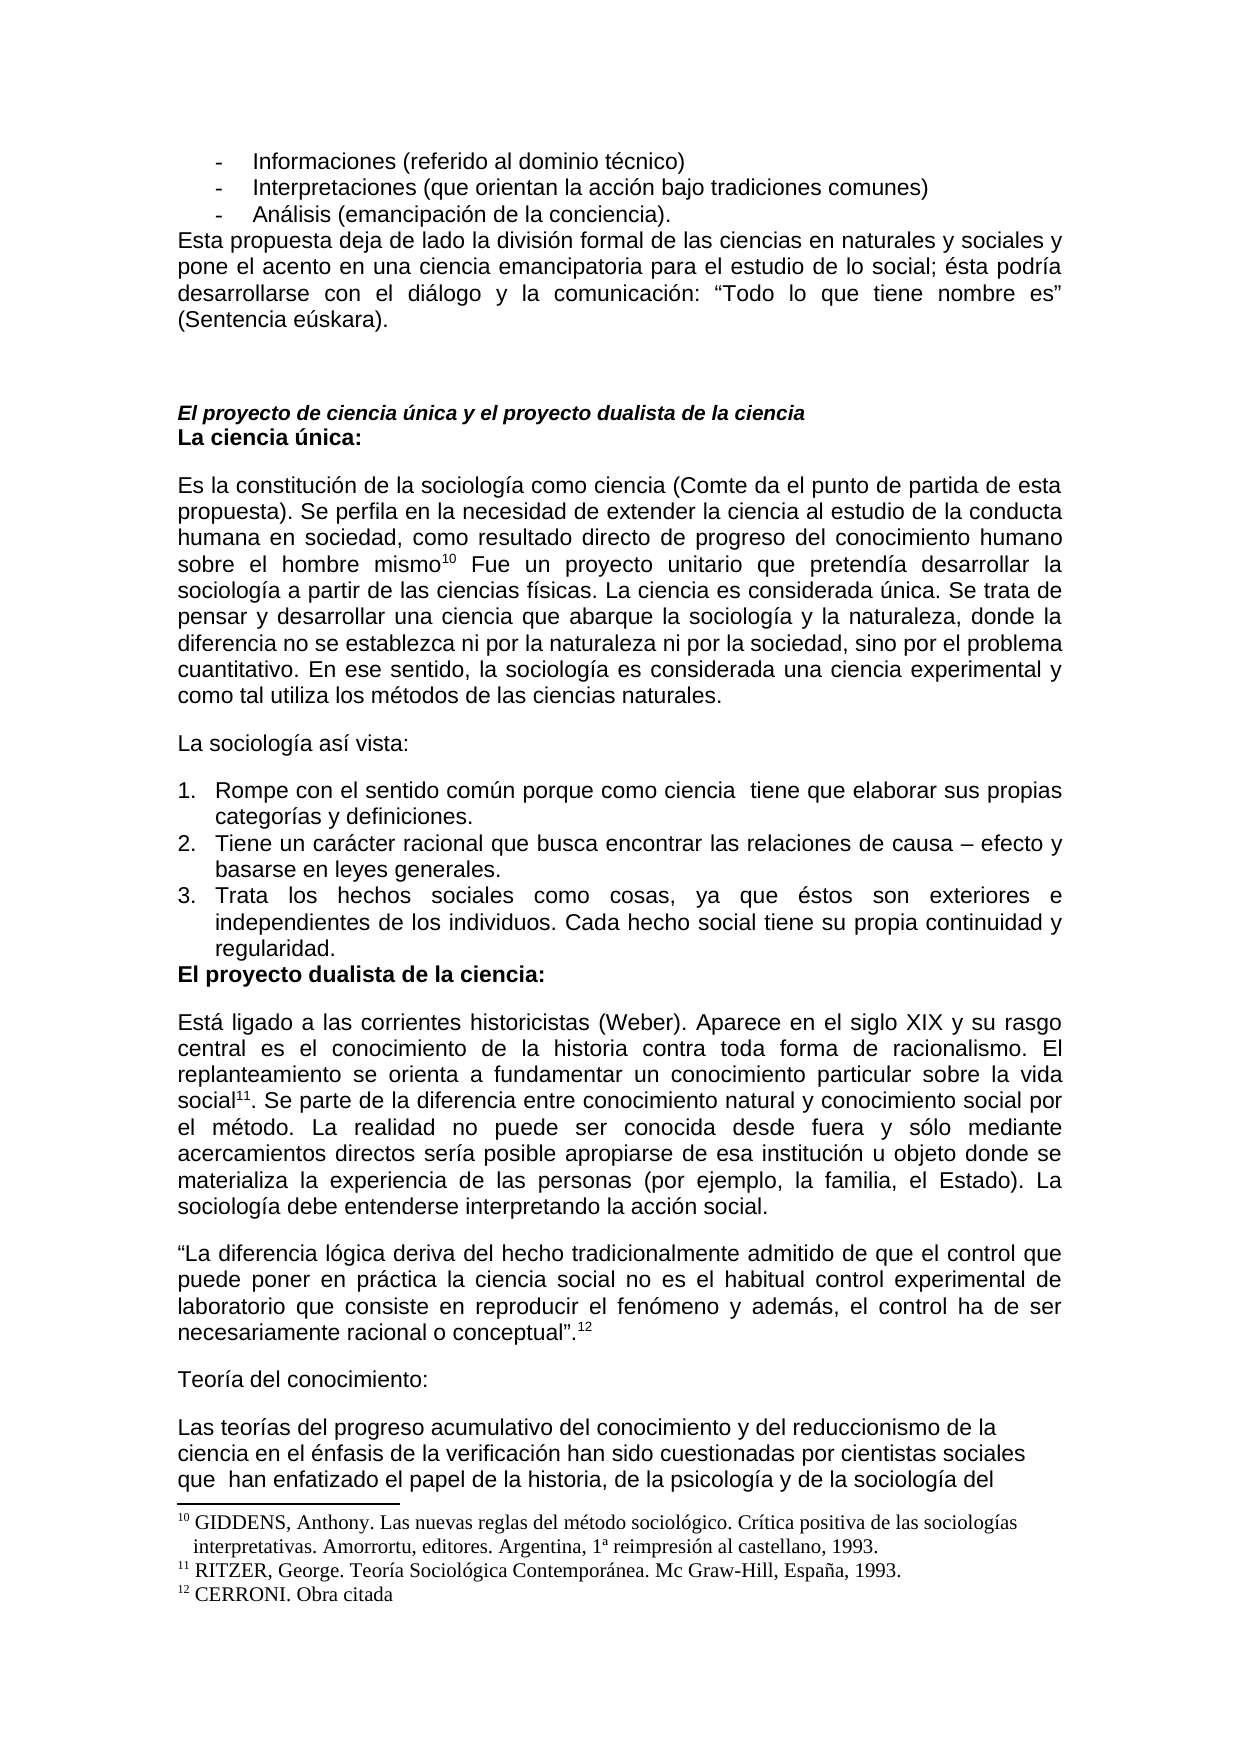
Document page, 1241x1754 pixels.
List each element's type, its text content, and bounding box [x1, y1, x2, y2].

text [177, 1413, 1063, 1493]
subtitle El proyecto de ciencia única y el proyecto dualista de la ciencia [177, 400, 1063, 424]
text Está ligado a las corrientes historicistas (Weber). Aparece en el siglo XIX y su rasgo central es el conocimiento de la historia contra toda forma de racionalismo. El replanteamiento se orienta a fundamentar un conocimiento particular sobre la vida social. Se parte de la diferencia entre conocimiento natural y conocimiento social por el método. La realidad no puede ser conocida desde fuera y sólo mediante acercamientos directos sería posible apropiarse de esa institución u objeto donde se materializa la experiencia de las personas (por ejemplo, la familia, el Estado). La sociología debe entenderse interpretando la acción social. [177, 1008, 1063, 1219]
text El proyecto dualista de la ciencia: [177, 961, 1063, 988]
list Tiene un carácter racional que busca encontrar las relaciones de causa – efecto y basarse en leyes generales. [177, 829, 1063, 882]
list Rompe con el sentido común porque como ciencia tiene que elaborar sus propias categorías y definiciones. [177, 777, 1063, 829]
list Interpretaciones (que orientan la acción bajo tradiciones comunes) [215, 174, 1063, 201]
text La sociología así vista: [177, 729, 1063, 756]
list Trata los hechos sociales como cosas, ya que éstos son exteriores e independientes de los individuos. Cada hecho social tiene su propia continuidad y regularidad. [177, 882, 1063, 961]
text Esta propuesta deja de lado la división formal de las ciencias en naturales y sociales y pone el acento en una ciencia emancipatoria para el estudio de lo social; ésta podría desarrollarse con el diálogo y la comunicación: “Todo lo que tiene nombre es” (Sentencia eúskara). [177, 227, 1063, 332]
list Análisis (emancipación de la conciencia). [215, 201, 1063, 227]
text Teoría del conocimiento: [177, 1366, 1063, 1393]
text “La diferencia lógica deriva del hecho tradicionalmente admitido de que el control que puede poner en práctica la ciencia social no es el habitual control experimental de laboratorio que consiste en reproducir el fenómeno y además, el control ha de ser necesariamente racional o conceptual”. [177, 1240, 1063, 1346]
text Es la constitución de la sociología como ciencia (Comte da el punto de partida de esta propuesta). Se perfila en la necesidad de extender la ciencia al estudio de la conducta humana en sociedad, como resultado directo de progreso del conocimiento humano sobre el hombre mismo Fue un proyecto unitario que pretendía desarrollar la sociología a partir de las ciencias físicas. La ciencia es considerada única. Se trata de pensar y desarrollar una ciencia que abarque la sociología y la naturaleza, donde la diferencia no se establezca ni por la naturaleza ni por la sociedad, sino por el problema cuantitativo. En ese sentido, la sociología es considerada una ciencia experimental y como tal utiliza los métodos de las ciencias naturales. [177, 472, 1063, 709]
text La ciencia única: [177, 424, 1063, 451]
list Informaciones (referido al dominio técnico) [215, 148, 1063, 174]
